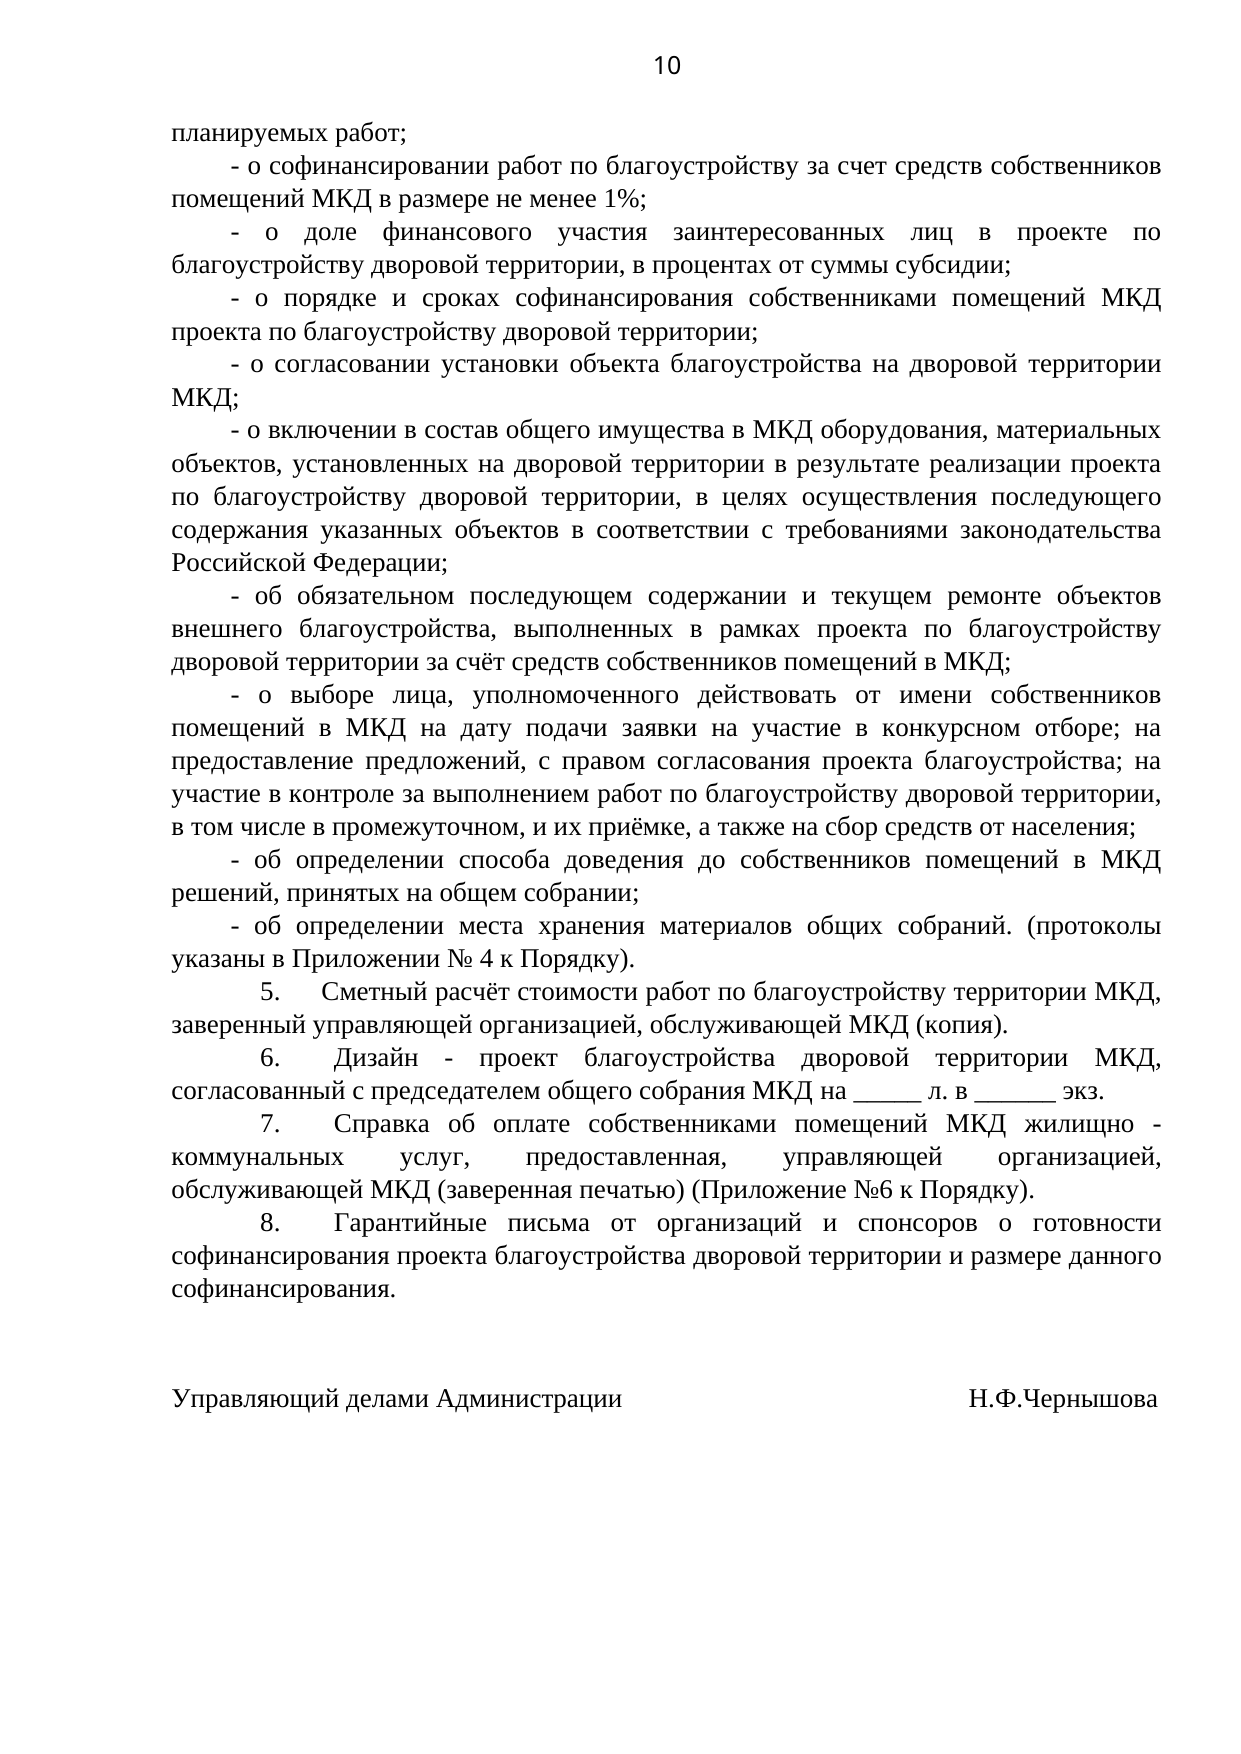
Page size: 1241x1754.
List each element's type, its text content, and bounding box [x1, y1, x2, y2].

text - о порядке и сроках софинансирования собственниками помещений МКД проекта по благоустройству дворовой территории; [171, 281, 1163, 347]
text - о доле финансового участия заинтересованных лиц в проекте по благоустройству дворовой территории, в процентах от суммы субсидии; [171, 214, 1163, 281]
text - о софинансировании работ по благоустройству за счет средств собственников помещений МКД в размере не менее 1%; [171, 148, 1163, 214]
text - о включении в состав общего имущества в МКД оборудования, материальных объектов, установленных на дворовой территории в результате реализации проекта по благоустройству дворовой территории, в целях осуществления последующего содержания указанных объектов в соответствии с требованиями законодательства Российской Федерации; [171, 413, 1163, 578]
text - об определении места хранения материалов общих собраний. (протоколы указаны в Приложении № 4 к Порядку). [171, 908, 1163, 974]
list Дизайн - проект благоустройства дворовой территории МКД, согласованный с председателем общего собрания МКД на _____ л. в ______ экз. [171, 1040, 1163, 1106]
text Управляющий делами Администрации Н.Ф.Чернышова [171, 1385, 1163, 1412]
list Гарантийные письма от организаций и спонсоров о готовности софинансирования проекта благоустройства дворовой территории и размере данного софинансирования. [171, 1205, 1163, 1304]
list Справка об оплате собственниками помещений МКД жилищно - коммунальных услуг, предоставленная, управляющей организацией, обслуживающей МКД (заверенная печатью) (Приложение №6 к Порядку). [171, 1106, 1163, 1205]
text - об определении способа доведения до собственников помещений в МКД решений, принятых на общем собрании; [171, 842, 1163, 908]
text - о выборе лица, уполномоченного действовать от имени собственников помещений в МКД на дату подачи заявки на участие в конкурсном отборе; на предоставление предложений, с правом согласования проекта благоустройства; на участие в контроле за выполнением работ по благоустройству дворовой территории, в том числе в промежуточном, и их приёмке, а также на сбор средств от населения; [171, 677, 1163, 842]
text - о согласовании установки объекта благоустройства на дворовой территории МКД; [171, 347, 1163, 413]
list Сметный расчёт стоимости работ по благоустройству территории МКД, заверенный управляющей организацией, обслуживающей МКД (копия). [171, 974, 1163, 1040]
text - об обязательном последующем содержании и текущем ремонте объектов внешнего благоустройства, выполненных в рамках проекта по благоустройству дворовой территории за счёт средств собственников помещений в МКД; [171, 578, 1163, 677]
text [171, 115, 1163, 148]
